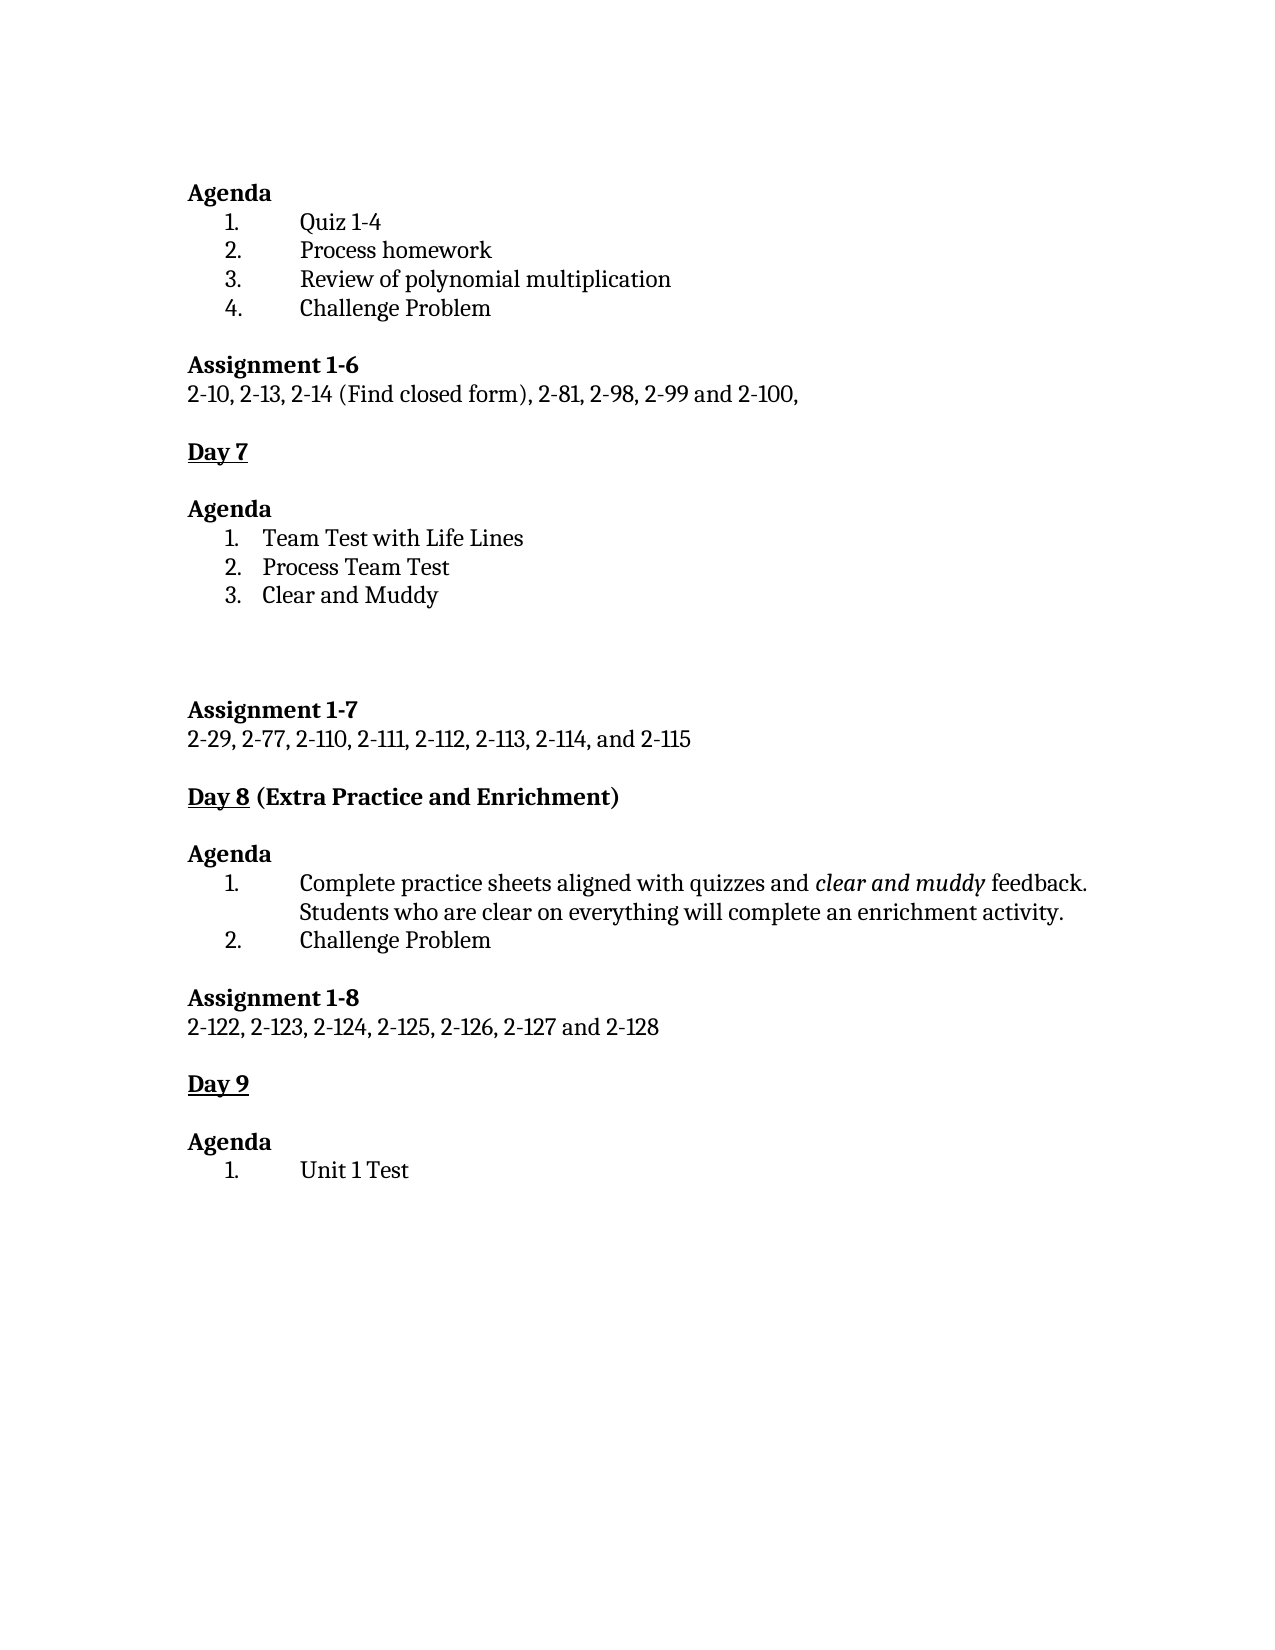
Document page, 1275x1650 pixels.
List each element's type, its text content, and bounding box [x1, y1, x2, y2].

text Assignment 1-8 [187, 984, 1087, 1012]
text Assignment 1-7 [187, 696, 1087, 725]
list Complete practice sheets aligned with quizzes and clear and muddy feedback. Students who are clear on everything will complete an enrichment activity. [225, 869, 1087, 926]
text 2-29, 2-77, 2-110, 2-111, 2-112, 2-113, 2-114, and 2-115 [187, 725, 1087, 754]
text Day 8 (Extra Practice and Enrichment) [187, 782, 1087, 811]
list Challenge Problem [225, 294, 1087, 322]
list Review of polynomial multiplication [225, 265, 1087, 294]
text Agenda [187, 1127, 1087, 1156]
text Day 9 [187, 1070, 1087, 1099]
list Unit 1 Test [225, 1156, 1087, 1185]
list Team Test with Life Lines [225, 524, 1087, 552]
text Day 7 [187, 437, 1087, 466]
text 2-122, 2-123, 2-124, 2-125, 2-126, 2-127 and 2-128 [187, 1012, 1087, 1041]
text Agenda [187, 840, 1087, 869]
list Quiz 1-4 [225, 207, 1087, 236]
list Process homework [225, 236, 1087, 265]
list Challenge Problem [225, 926, 1087, 955]
text Agenda [187, 495, 1087, 524]
text Agenda [187, 179, 1087, 207]
text Assignment 1-6 [187, 351, 1087, 380]
list Process Team Test [225, 552, 1087, 581]
list Clear and Muddy [225, 581, 1087, 610]
text 2-10, 2-13, 2-14 (Find closed form), 2-81, 2-98, 2-99 and 2-100, [187, 380, 1087, 409]
